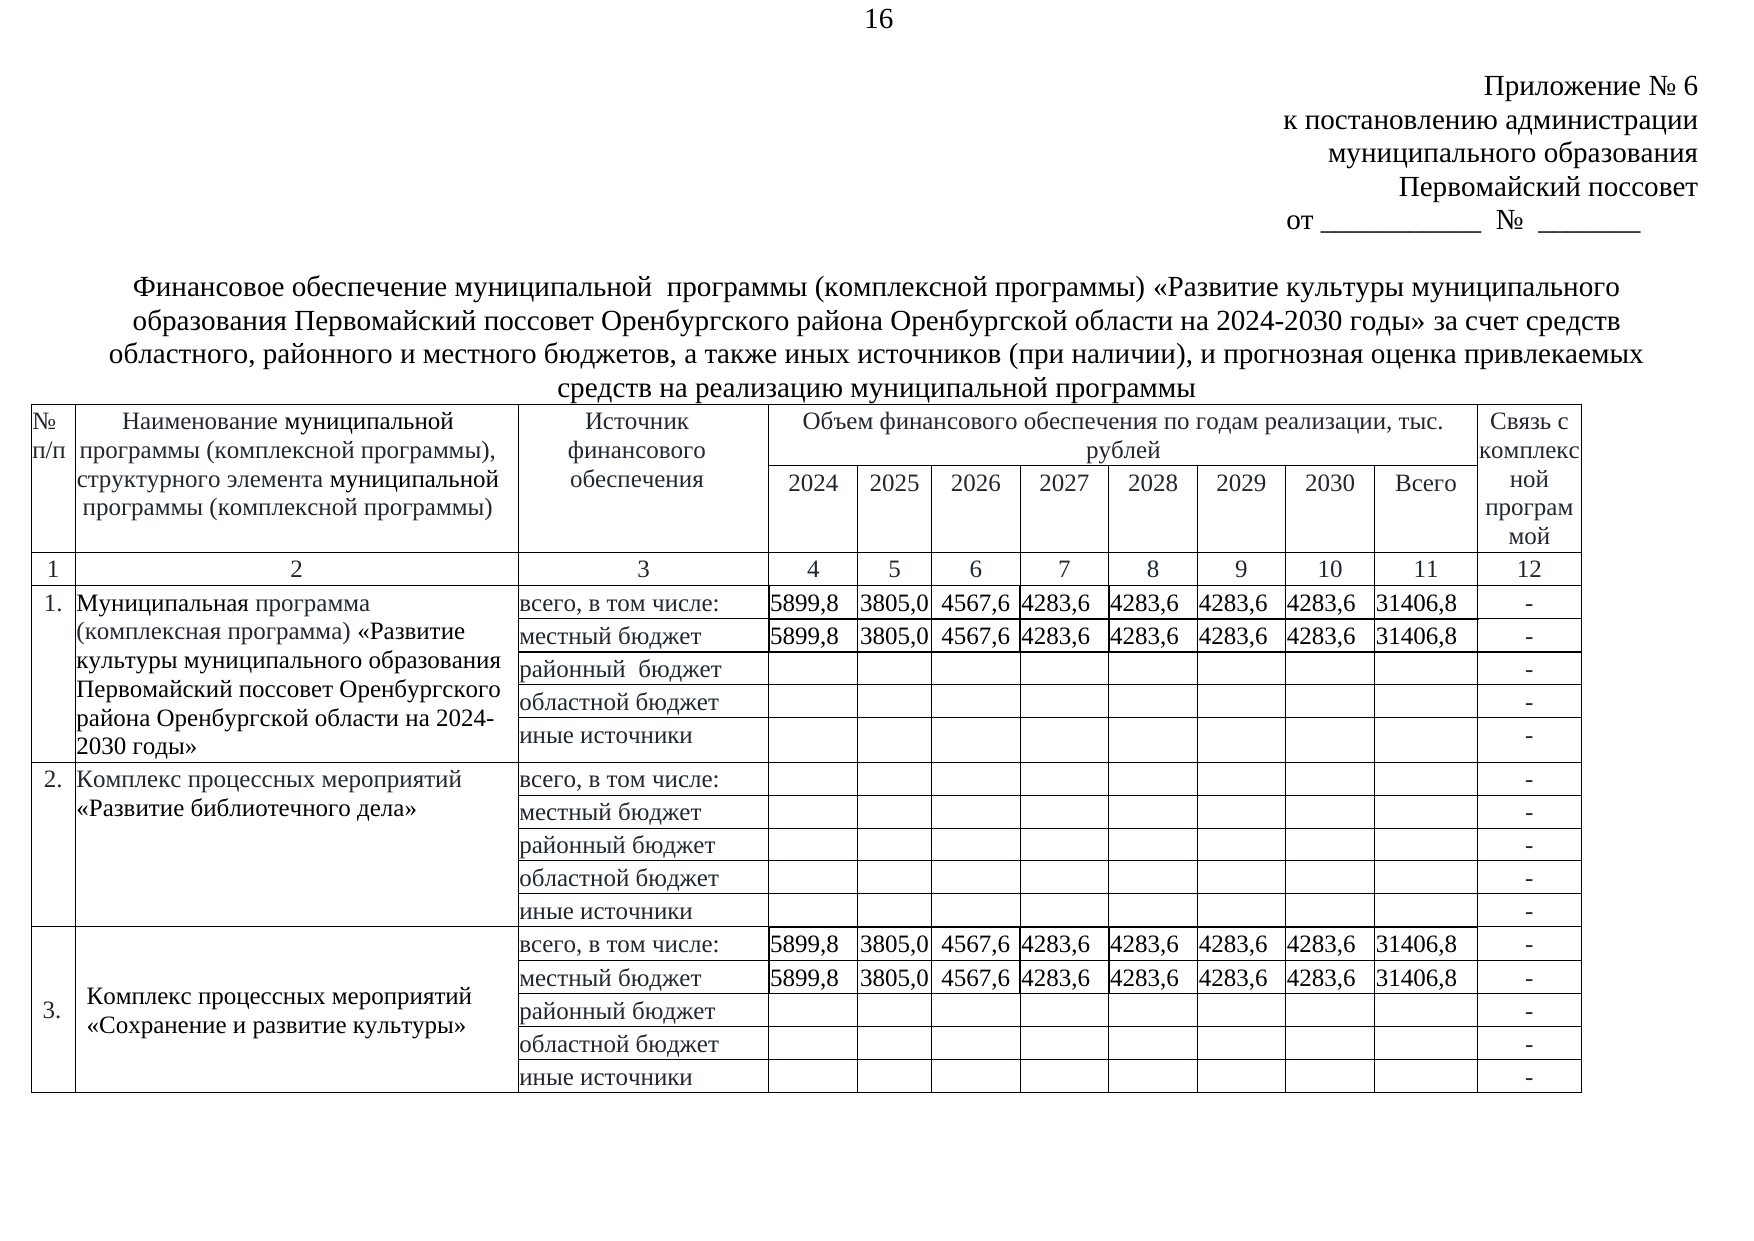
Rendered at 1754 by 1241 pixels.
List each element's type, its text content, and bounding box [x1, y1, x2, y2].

table_cell 4283,6 [1198, 961, 1285, 993]
table_cell всего, в том числе: [519, 927, 768, 960]
table_cell 4283,6 [1021, 620, 1108, 651]
table_cell 2027 [1021, 466, 1108, 552]
table_cell [1109, 994, 1197, 1026]
table_header Связь с комплексной программой [1478, 405, 1581, 552]
table_cell [1286, 718, 1374, 762]
table_cell [858, 685, 931, 717]
table_cell 7 [1021, 553, 1108, 584]
table_cell 4283,6 [1021, 961, 1108, 993]
table_cell 31406,8 [1375, 586, 1477, 618]
table_cell [1021, 1027, 1108, 1059]
table_cell [858, 1060, 931, 1092]
table_cell местный бюджет [519, 961, 768, 993]
text муниципального образования [59, 135, 1698, 169]
table_cell [858, 763, 931, 794]
table_cell 2026 [932, 466, 1020, 552]
table_cell 4283,6 [1198, 928, 1285, 960]
table_cell [932, 685, 1020, 717]
table_cell [1375, 796, 1477, 827]
table_cell - [1478, 763, 1581, 794]
table_cell [769, 1027, 857, 1059]
table_cell иные источники [519, 1060, 768, 1092]
table_cell [1375, 1027, 1477, 1059]
table_cell [932, 796, 1020, 827]
table_cell [1375, 718, 1477, 762]
table_cell - [1478, 796, 1581, 827]
table_cell 3805,0 [858, 620, 931, 651]
table_cell [1286, 829, 1374, 860]
table_cell [1198, 1027, 1285, 1059]
table_cell 4283,6 [1110, 620, 1197, 651]
table_cell [1198, 861, 1285, 893]
table_cell [858, 796, 931, 827]
table_cell 4283,6 [1198, 586, 1285, 618]
table_cell [1198, 829, 1285, 860]
table_cell иные источники [519, 894, 768, 926]
table_cell [1021, 718, 1108, 762]
table_cell - [1478, 894, 1581, 926]
table_cell [932, 763, 1020, 794]
table_cell 4283,6 [1286, 586, 1374, 618]
table_cell [1198, 1060, 1285, 1092]
table_cell - [1478, 685, 1581, 717]
table_cell 5899,8 [770, 928, 857, 960]
table_cell [769, 763, 857, 794]
table_cell местный бюджет [519, 619, 768, 651]
table_cell [932, 894, 1020, 926]
table_cell Комплекс процессных мероприятий «Развитие библиотечного дела» [76, 763, 518, 926]
table_cell - [1478, 619, 1581, 651]
table_cell [1021, 763, 1108, 794]
table_cell 4283,6 [1110, 928, 1197, 960]
table_cell [1286, 653, 1374, 684]
table_header Объем финансового обеспечения по годам реализации, тыс. рублей [769, 405, 1477, 465]
text Приложение № 6 [59, 68, 1698, 102]
table_cell 2025 [858, 466, 931, 552]
table_cell [1375, 685, 1477, 717]
table_cell 3 [519, 553, 768, 584]
table_cell [1375, 994, 1477, 1026]
table_cell областной бюджет [519, 1027, 768, 1059]
table_cell [1109, 1027, 1197, 1059]
table_cell [1021, 894, 1108, 926]
table_cell 11 [1375, 553, 1477, 584]
table_header Наименование муниципальной программы (комплексной программы), структурного элемента муниципальной программы (комплексной программы) [76, 405, 518, 552]
table_cell 1. [32, 586, 75, 762]
table_cell 3805,0 [858, 961, 931, 993]
table_cell [769, 894, 857, 926]
table_cell 4283,6 [1110, 961, 1197, 993]
table_cell [1198, 763, 1285, 794]
table_cell [769, 861, 857, 893]
table_cell [1375, 894, 1477, 926]
table_cell [1109, 653, 1197, 684]
table_cell Всего [1375, 466, 1477, 552]
table_cell - [1478, 653, 1581, 684]
table_cell 4567,6 [932, 928, 1019, 960]
table_cell всего, в том числе: [519, 763, 768, 794]
table_cell [769, 796, 857, 827]
table_cell [1109, 894, 1197, 926]
table_cell 2. [32, 763, 75, 926]
table_cell 5899,8 [770, 586, 857, 618]
table_cell 1 [32, 553, 75, 584]
table_cell местный бюджет [519, 796, 768, 827]
table_cell Комплекс процессных мероприятий «Сохранение и развитие культуры» [76, 927, 518, 1092]
table_cell 5899,8 [770, 961, 857, 993]
table_cell [769, 653, 857, 684]
table_cell [1109, 829, 1197, 860]
table_header № п/п [32, 405, 75, 552]
table_cell [1021, 994, 1108, 1026]
text образования Первомайский поссовет Оренбургского района Оренбургской области на 2024-2030 годы» за счет средств областного, районного и местного бюджетов, а также иных источников (при наличии), и прогнозная оценка привлекаемых средств на реализацию муниципальной программы [59, 303, 1694, 404]
text к постановлению администрации [59, 102, 1698, 135]
table_cell - [1478, 1060, 1581, 1092]
table_cell 4567,6 [932, 961, 1019, 993]
table_cell [1375, 653, 1477, 684]
table_cell [1198, 894, 1285, 926]
table_cell [1021, 653, 1108, 684]
table_cell 4283,6 [1021, 586, 1108, 618]
table_cell [1109, 1060, 1197, 1092]
table_cell 2 [76, 553, 518, 584]
text Финансовое обеспечение муниципальной программы (комплексной программы) «Развитие культуры муниципального [59, 269, 1694, 303]
table_cell [1198, 653, 1285, 684]
table_cell 5 [858, 553, 931, 584]
table_cell 4283,6 [1286, 961, 1374, 993]
table_cell [932, 718, 1020, 762]
table_cell 31406,8 [1375, 928, 1477, 960]
table_cell [1021, 685, 1108, 717]
table_cell [1021, 1060, 1108, 1092]
table_cell [932, 861, 1020, 893]
table_cell 4283,6 [1286, 928, 1374, 960]
table_cell [1021, 861, 1108, 893]
table_cell [1286, 894, 1374, 926]
table_cell [858, 653, 931, 684]
table_cell [1198, 796, 1285, 827]
table_cell 4283,6 [1286, 620, 1374, 651]
table_cell - [1478, 1027, 1581, 1059]
table_cell 10 [1286, 553, 1374, 584]
text от ___________ № _______ [659, 202, 1754, 236]
table_cell 2024 [769, 466, 857, 552]
table_cell [1286, 685, 1374, 717]
table_cell районный бюджет [519, 829, 768, 860]
table_cell 4283,6 [1198, 620, 1285, 651]
table_cell 4283,6 [1021, 928, 1108, 960]
table_cell [1198, 685, 1285, 717]
table_cell [1375, 1060, 1477, 1092]
table_cell [932, 1027, 1020, 1059]
table_cell [932, 994, 1020, 1026]
table_cell [1198, 994, 1285, 1026]
table_cell [858, 829, 931, 860]
table_cell [858, 718, 931, 762]
table_cell 5899,8 [770, 620, 857, 651]
table_cell [858, 894, 931, 926]
table_cell - [1478, 586, 1581, 618]
table_cell [1021, 796, 1108, 827]
table_cell [1286, 763, 1374, 794]
table_cell [1286, 796, 1374, 827]
table_cell [932, 653, 1020, 684]
table_cell 4567,6 [932, 620, 1019, 651]
table_cell 8 [1109, 553, 1197, 584]
table_cell [1021, 829, 1108, 860]
table_cell [1375, 829, 1477, 860]
table_cell [769, 685, 857, 717]
table_cell [1109, 861, 1197, 893]
table_cell 31406,8 [1375, 961, 1477, 993]
table_cell областной бюджет [519, 861, 768, 893]
table_header Источник финансового обеспечения [519, 405, 768, 552]
table_cell [1198, 718, 1285, 762]
table_cell - [1478, 927, 1581, 960]
table_cell 2030 [1286, 466, 1374, 552]
table_cell [932, 1060, 1020, 1092]
table_cell 12 [1478, 553, 1581, 584]
table_cell - [1478, 718, 1581, 762]
table_cell [769, 829, 857, 860]
table_cell - [1478, 994, 1581, 1026]
table_cell [1286, 1060, 1374, 1092]
table_cell 2029 [1198, 466, 1285, 552]
table_cell районный бюджет [519, 994, 768, 1026]
table_cell - [1478, 961, 1581, 993]
table_cell [1286, 1027, 1374, 1059]
table_cell [858, 1027, 931, 1059]
table_cell [932, 829, 1020, 860]
table_cell 4283,6 [1110, 586, 1197, 618]
table_cell 2028 [1109, 466, 1197, 552]
table_cell [858, 994, 931, 1026]
table_cell 4 [769, 553, 857, 584]
table_cell [1109, 685, 1197, 717]
table_cell [1109, 718, 1197, 762]
table_cell областной бюджет [519, 685, 768, 717]
table_cell [1286, 861, 1374, 893]
table_cell 31406,8 [1375, 620, 1477, 651]
table_cell 3. [32, 927, 75, 1092]
table_cell [1109, 763, 1197, 794]
table_cell Муниципальная программа (комплексная программа) «Развитие культуры муниципального образования Первомайский поссовет Оренбургского района Оренбургской области на 2024-2030 годы» [76, 586, 518, 762]
table_cell [1286, 994, 1374, 1026]
table_cell [769, 718, 857, 762]
table_cell районный бюджет [519, 653, 768, 684]
table_cell [1109, 796, 1197, 827]
table_cell 3805,0 [858, 928, 931, 960]
text Первомайский поссовет [59, 169, 1698, 202]
table_cell [769, 1060, 857, 1092]
table_cell 9 [1198, 553, 1285, 584]
table_cell 3805,0 [858, 586, 931, 618]
table_cell [1375, 763, 1477, 794]
table_cell [858, 861, 931, 893]
table_cell иные источники [519, 718, 768, 762]
table_cell 6 [932, 553, 1020, 584]
table_cell всего, в том числе: [519, 586, 768, 618]
table_cell 4567,6 [932, 586, 1019, 618]
table_cell [1375, 861, 1477, 893]
table_cell [769, 994, 857, 1026]
table_cell - [1478, 829, 1581, 860]
table_cell - [1478, 861, 1581, 893]
